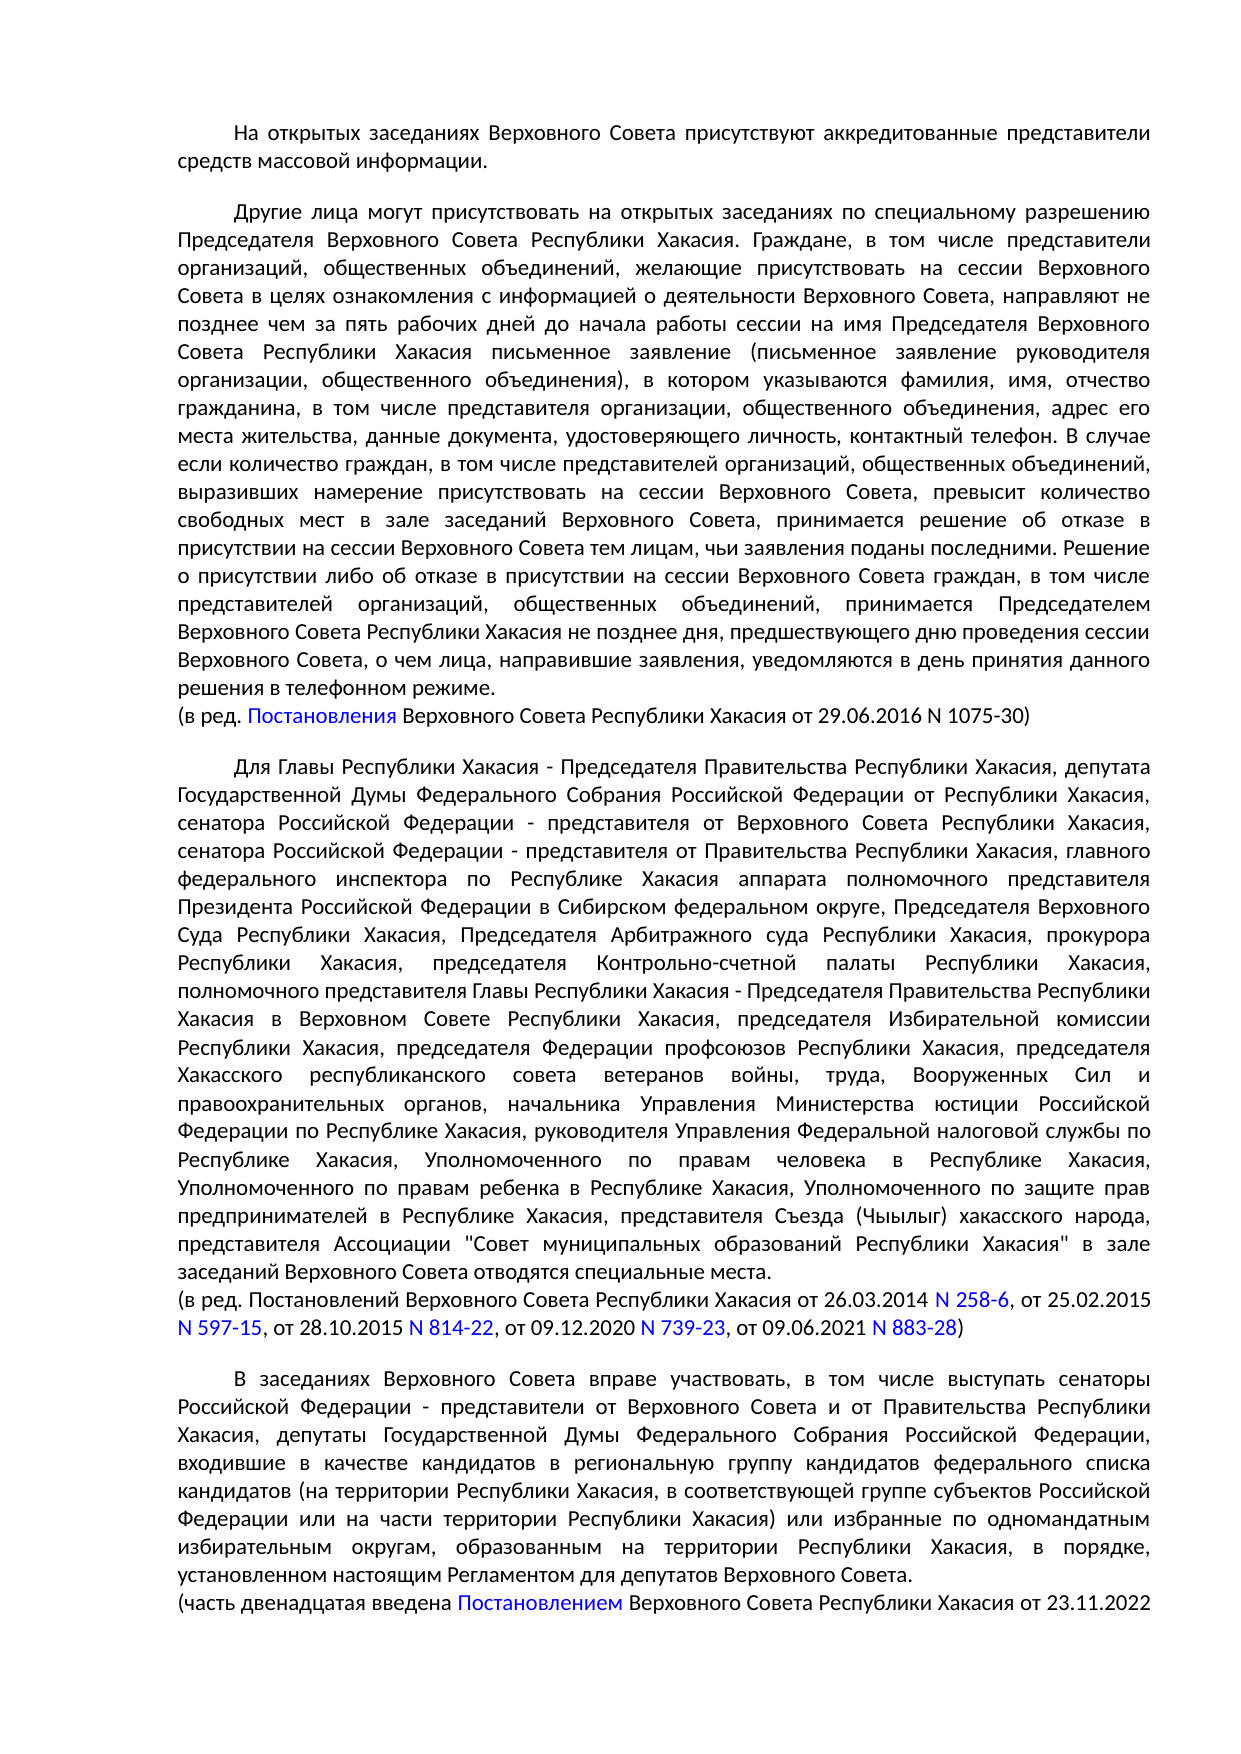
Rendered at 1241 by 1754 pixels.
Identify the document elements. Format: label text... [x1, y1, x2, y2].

text Другие лица могут присутствовать на открытых заседаниях по специальному разрешению Председателя Верховного Совета Республики Хакасия. Граждане, в том числе представители организаций, общественных объединений, желающие присутствовать на сессии Верховного Совета в целях ознакомления с информацией о деятельности Верховного Совета, направляют не позднее чем за пять рабочих дней до начала работы сессии на имя Председателя Верховного Совета Республики Хакасия письменное заявление (письменное заявление руководителя организации, общественного объединения), в котором указываются фамилия, имя, отчество гражданина, в том числе представителя организации, общественного объединения, адрес его места жительства, данные документа, удостоверяющего личность, контактный телефон. В случае если количество граждан, в том числе представителей организаций, общественных объединений, выразивших намерение присутствовать на сессии Верховного Совета, превысит количество свободных мест в зале заседаний Верховного Совета, принимается решение об отказе в присутствии на сессии Верховного Совета тем лицам, чьи заявления поданы последними. Решение о присутствии либо об отказе в присутствии на сессии Верховного Совета граждан, в том числе представителей организаций, общественных объединений, принимается Председателем Верховного Совета Республики Хакасия не позднее дня, предшествующего дню проведения сессии Верховного Совета, о чем лица, направившие заявления, уведомляются в день принятия данного решения в телефонном режиме. [177, 197, 1152, 701]
text На открытых заседаниях Верховного Совета присутствуют аккредитованные представители средств массовой информации. [177, 118, 1152, 174]
text (в ред. Постановлений Верховного Совета Республики Хакасия от 26.03.2014 N 258-6, от 25.02.2015 N 597-15, от 28.10.2015 N 814-22, от 09.12.2020 N 739-23, от 09.06.2021 N 883-28) [177, 1285, 1152, 1341]
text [177, 1588, 1152, 1616]
text Для Главы Республики Хакасия - Председателя Правительства Республики Хакасия, депутата Государственной Думы Федерального Собрания Российской Федерации от Республики Хакасия, сенатора Российской Федерации - представителя от Верховного Совета Республики Хакасия, сенатора Российской Федерации - представителя от Правительства Республики Хакасия, главного федерального инспектора по Республике Хакасия аппарата полномочного представителя Президента Российской Федерации в Сибирском федеральном округе, Председателя Верховного Суда Республики Хакасия, Председателя Арбитражного суда Республики Хакасия, прокурора Республики Хакасия, председателя Контрольно-счетной палаты Республики Хакасия, полномочного представителя Главы Республики Хакасия - Председателя Правительства Республики Хакасия в Верховном Совете Республики Хакасия, председателя Избирательной комиссии Республики Хакасия, председателя Федерации профсоюзов Республики Хакасия, председателя Хакасского республиканского совета ветеранов войны, труда, Вооруженных Сил и правоохранительных органов, начальника Управления Министерства юстиции Российской Федерации по Республике Хакасия, руководителя Управления Федеральной налоговой службы по Республике Хакасия, Уполномоченного по правам человека в Республике Хакасия, Уполномоченного по правам ребенка в Республике Хакасия, Уполномоченного по защите прав предпринимателей в Республике Хакасия, представителя Съезда (Чыылыг) хакасского народа, представителя Ассоциации "Совет муниципальных образований Республики Хакасия" в зале заседаний Верховного Совета отводятся специальные места. [177, 752, 1152, 1285]
text В заседаниях Верховного Совета вправе участвовать, в том числе выступать сенаторы Российской Федерации - представители от Верховного Совета и от Правительства Республики Хакасия, депутаты Государственной Думы Федерального Собрания Российской Федерации, входившие в качестве кандидатов в региональную группу кандидатов федерального списка кандидатов (на территории Республики Хакасия, в соответствующей группе субъектов Российской Федерации или на части территории Республики Хакасия) или избранные по одномандатным избирательным округам, образованным на территории Республики Хакасия, в порядке, установленном настоящим Регламентом для депутатов Верховного Совета. [177, 1364, 1152, 1588]
text (в ред. Постановления Верховного Совета Республики Хакасия от 29.06.2016 N 1075-30) [177, 701, 1152, 729]
